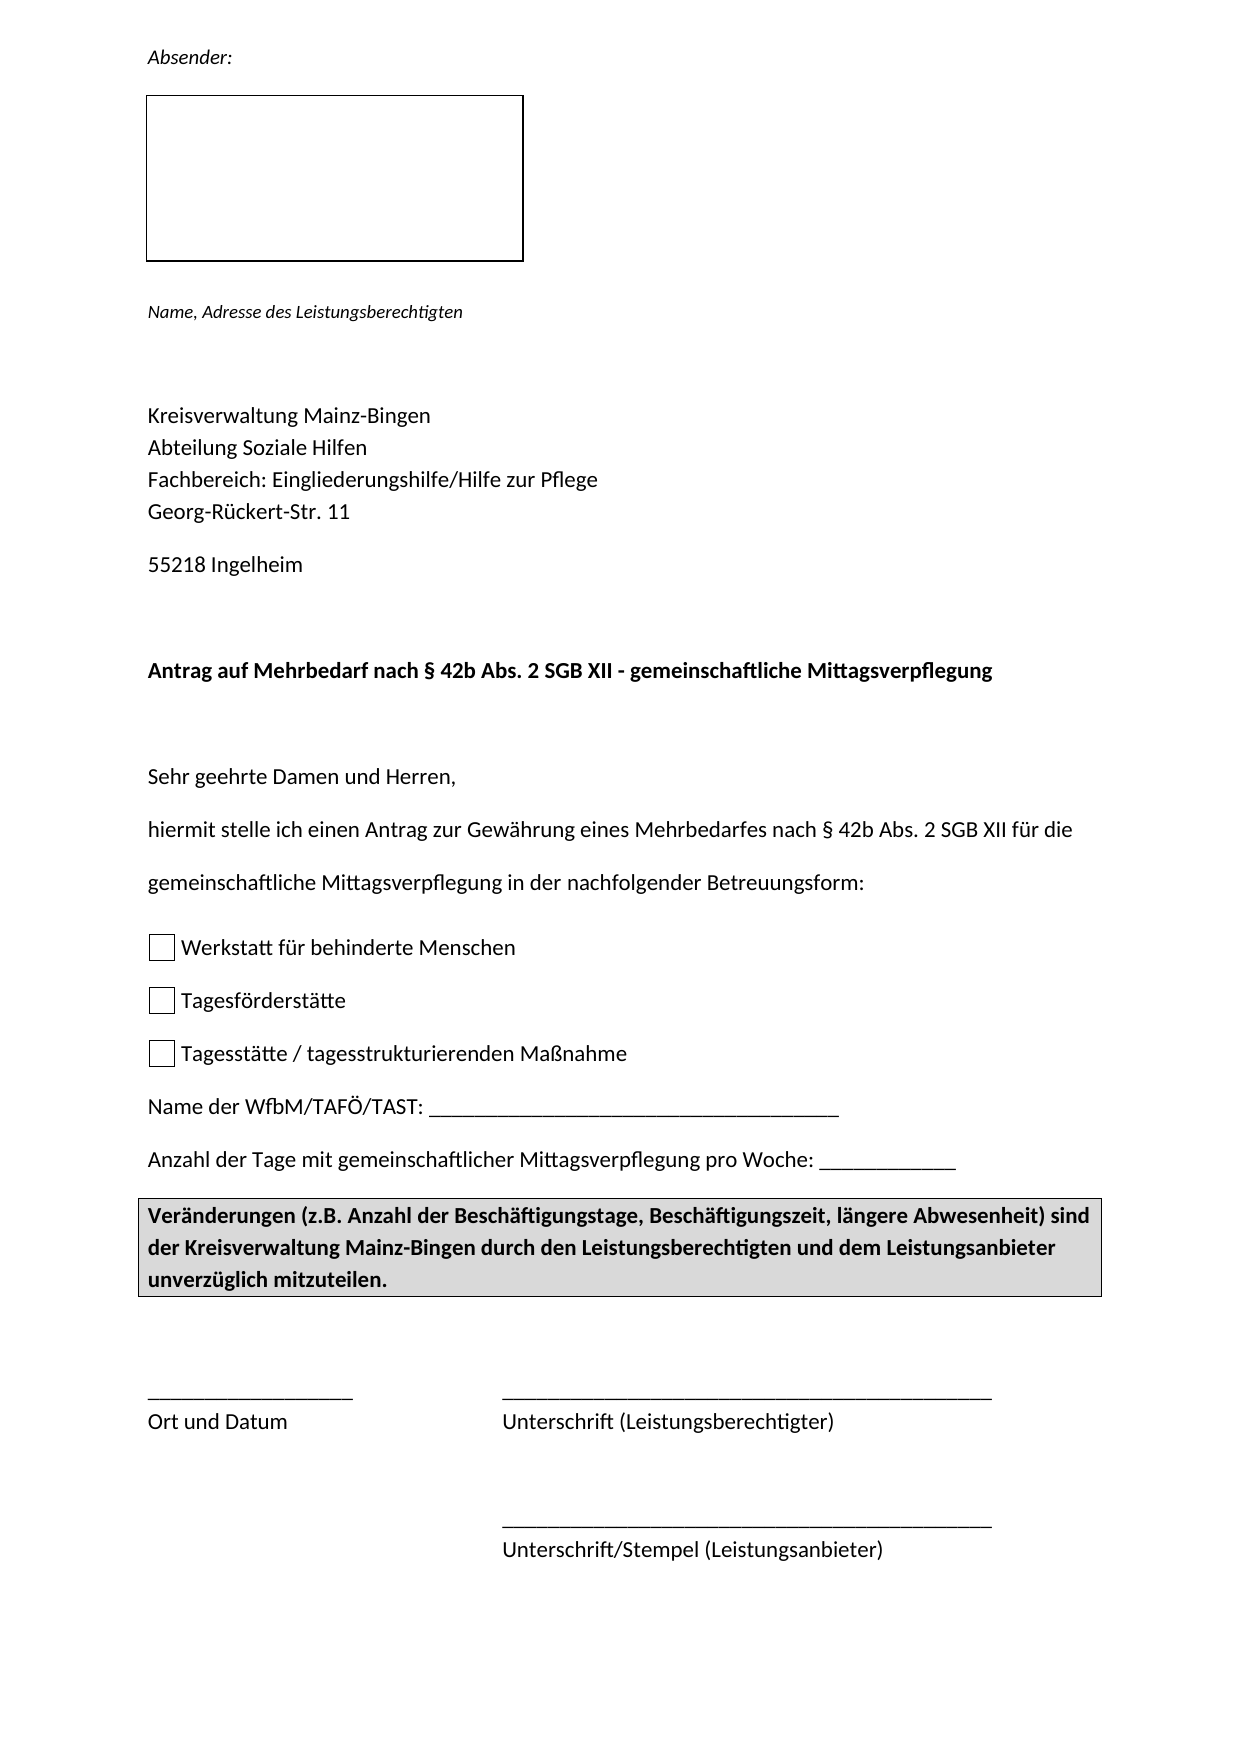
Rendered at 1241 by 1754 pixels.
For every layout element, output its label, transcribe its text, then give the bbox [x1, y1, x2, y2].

text Anzahl der Tage mit gemeinschaftlicher Mittagsverpflegung pro Woche: ____________ [148, 1145, 1093, 1173]
text Absender: [148, 44, 1093, 70]
text Veränderungen (z.B. Anzahl der Beschäftigungstage, Beschäftigungszeit, längere Abwesenheit) sind der Kreisverwaltung Mainz-Bingen durch den Leistungsberechtigten und dem Leistungsanbieter unverzüglich mitzuteilen. [139, 1199, 1101, 1296]
text 55218 Ingelheim [148, 550, 1093, 578]
text Kreisverwaltung Mainz-Bingen Abteilung Soziale Hilfen Fachbereich: Eingliederungshilfe/Hilfe zur Pflege Georg-Rückert-Str. 11 [148, 401, 1093, 525]
text gemeinschaftliche Mittagsverpflegung in der nachfolgender Betreuungsform: Werkstatt für behinderte Menschen [148, 868, 1093, 961]
text hiermit stelle ich einen Antrag zur Gewährung eines Mehrbedarfes nach § 42b Abs. 2 SGB XII für die [148, 816, 1093, 843]
text Tagesförderstätte [148, 986, 1093, 1014]
text Tagesstätte / tagesstrukturierenden Maßnahme [148, 1039, 1093, 1067]
text ___________________________________________ [148, 1503, 1093, 1531]
text Name, Adresse des Leistungsberechtigten [148, 301, 1093, 323]
text Sehr geehrte Damen und Herren, [148, 762, 1093, 791]
text Ort und Datum Unterschrift (Leistungsberechtigter) [148, 1407, 1093, 1435]
text Unterschrift/Stempel (Leistungsanbieter) [148, 1536, 1093, 1564]
text __________________ ___________________________________________ [148, 1375, 1093, 1403]
text Name der WfbM/TAFÖ/TAST: ____________________________________ [148, 1092, 1093, 1120]
text Antrag auf Mehrbedarf nach § 42b Abs. 2 SGB XII - gemeinschaftliche Mittagsverpflegung [148, 656, 1093, 684]
